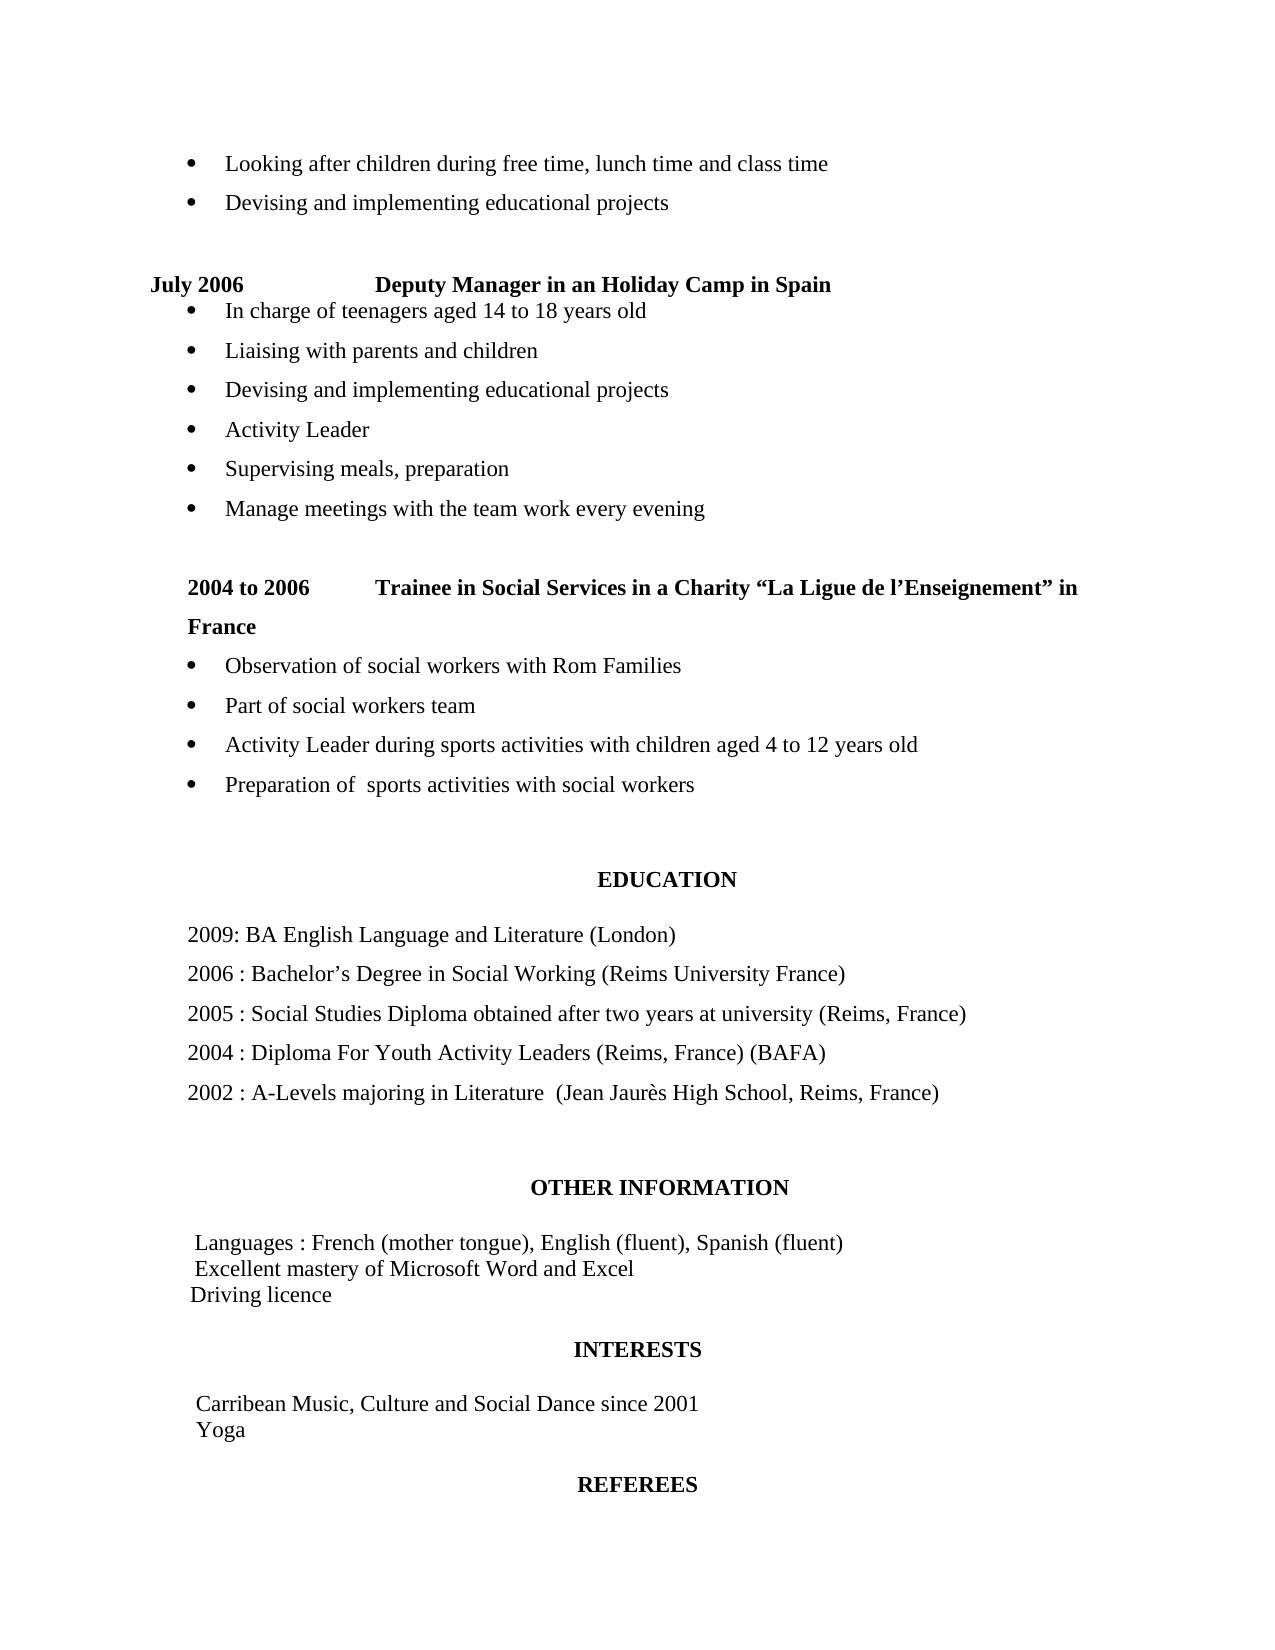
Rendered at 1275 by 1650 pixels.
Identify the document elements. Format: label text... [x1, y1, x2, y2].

text 2005 : Social Studies Diploma obtained after two years at university (Reims, France) [150, 1000, 1125, 1026]
list Devising and implementing educational projects [187, 376, 1125, 403]
text OTHER INFORMATION [194, 1174, 1125, 1201]
list Activity Leader during sports activities with children aged 4 to 12 years old [187, 732, 1125, 758]
text 2004 to 2006 Trainee in Social Services in a Charity “La Ligue de l’Enseignement” in France [187, 574, 1125, 639]
text Driving licence [150, 1281, 1125, 1308]
text 2006 : Bachelor’s Degree in Social Working (Reims University France) [150, 960, 1125, 987]
list In charge of teenagers aged 14 to 18 years old [187, 297, 1125, 324]
list Looking after children during free time, lunch time and class time [187, 150, 1125, 176]
list Liaising with parents and children [187, 337, 1125, 363]
text EDUCATION [209, 867, 1125, 893]
text Carribean Music, Culture and Social Dance since 2001 [150, 1390, 1125, 1417]
list Preparation of sports activities with social workers [187, 771, 1125, 797]
list Devising and implementing educational projects [187, 189, 1125, 216]
text REFEREES [150, 1471, 1125, 1497]
text Languages : French (mother tongue), English (fluent), Spanish (fluent) [150, 1229, 1125, 1255]
list Observation of social workers with Rom Families [187, 653, 1125, 679]
text July 2006 Deputy Manager in an Holiday Camp in Spain [150, 271, 1125, 297]
text Yoga [150, 1417, 1125, 1443]
text 2009: BA English Language and Literature (London) [150, 921, 1125, 947]
text INTERESTS [150, 1336, 1125, 1362]
list Part of social workers team [187, 692, 1125, 718]
text 2004 : Diploma For Youth Activity Leaders (Reims, France) (BAFA) [150, 1039, 1125, 1066]
text 2002 : A-Levels majoring in Literature (Jean Jaurès High School, Reims, France) [150, 1079, 1125, 1105]
list Manage meetings with the team work every evening [187, 495, 1125, 521]
list Supervising meals, preparation [187, 455, 1125, 482]
text Excellent mastery of Microsoft Word and Excel [150, 1255, 1125, 1281]
list Activity Leader [187, 416, 1125, 442]
